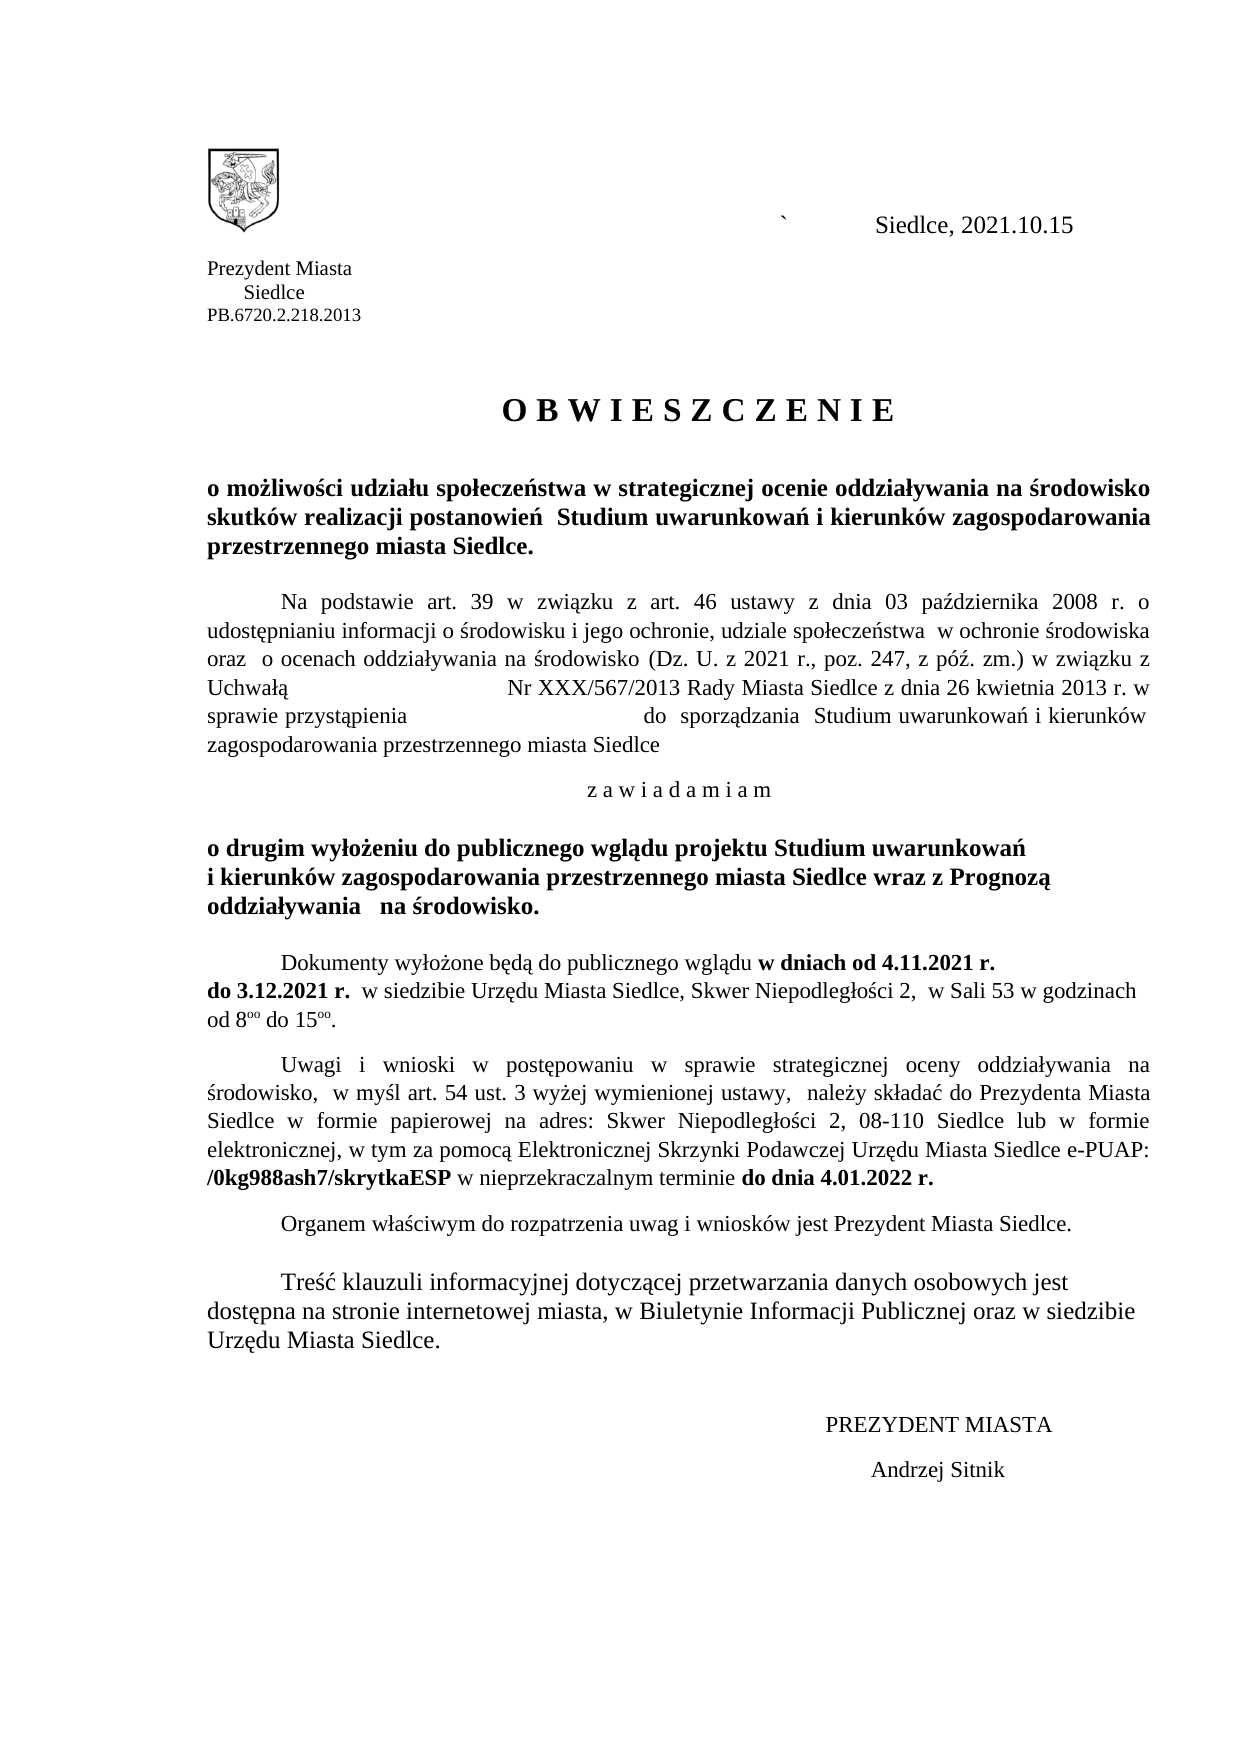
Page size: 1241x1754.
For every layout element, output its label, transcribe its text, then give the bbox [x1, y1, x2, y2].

text PB.6720.2.218.2013 [207, 304, 1152, 325]
text z a w i a d a m i a m [207, 776, 1152, 802]
text Andrzej Sitnik [207, 1456, 1152, 1482]
text o drugim wyłożeniu do publicznego wglądu projektu Studium uwarunkowań i kierunków zagospodarowania przestrzennego miasta Siedlce wraz z Prognozą oddziaływania na środowisko. [207, 833, 1152, 919]
text PREZYDENT MIASTA [576, 1383, 1152, 1437]
text Organem właściwym do rozpatrzenia uwag i wniosków jest Prezydent Miasta Siedlce. [207, 1209, 1152, 1236]
text Dokumenty wyłożone będą do publicznego wglądu w dniach od 4.11.2021 r. do 3.12.2021 r. w siedzibie Urzędu Miasta Siedlce, Skwer Niepodległości 2, w Sali 53 w godzinach od 8oo do 15oo. [207, 949, 1152, 1032]
text OBWIESZCZENIE [244, 390, 1152, 428]
text Prezydent Miasta [207, 256, 1152, 280]
picture [206, 147, 281, 234]
text o możliwości udziału społeczeństwa w strategicznej ocenie oddziaływania na środowisko skutków realizacji postanowień Studium uwarunkowań i kierunków zagospodarowania przestrzennego miasta Siedlce. [207, 473, 1152, 560]
text Na podstawie art. 39 w związku z art. 46 ustawy z dnia 03 października 2008 r. o udostępnianiu informacji o środowisku i jego ochronie, udziale społeczeństwa w ochronie środowiska oraz o ocenach oddziaływania na środowisko (Dz. U. z 2021 r., poz. 247, z póź. zm.) w związku z Uchwałą Nr XXX/567/2013 Rady Miasta Siedlce z dnia 26 kwietnia 2013 r. w sprawie przystąpienia do sporządzania Studium uwarunkowań i kierunków zagospodarowania przestrzennego miasta Siedlce [207, 588, 1152, 757]
text Treść klauzuli informacyjnej dotyczącej przetwarzania danych osobowych jest dostępna na stronie internetowej miasta, w Biuletynie Informacji Publicznej oraz w siedzibie Urzędu Miasta Siedlce. [207, 1267, 1152, 1353]
text Uwagi i wnioski w postępowaniu w sprawie strategicznej oceny oddziaływania na środowisko, w myśl art. 54 ust. 3 wyżej wymienionej ustawy, należy składać do Prezydenta Miasta Siedlce w formie papierowej na adres: Skwer Niepodległości 2, 08-110 Siedlce lub w formie elektronicznej, w tym za pomocą Elektronicznej Skrzynki Podawczej Urzędu Miasta Siedlce e-PUAP: /0kg988ash7/skrytkaESP w nieprzekraczalnym terminie do dnia 4.01.2022 r. [207, 1051, 1152, 1191]
text Siedlce [207, 280, 1152, 304]
text ` Siedlce, 2021.10.15 [207, 148, 1152, 239]
